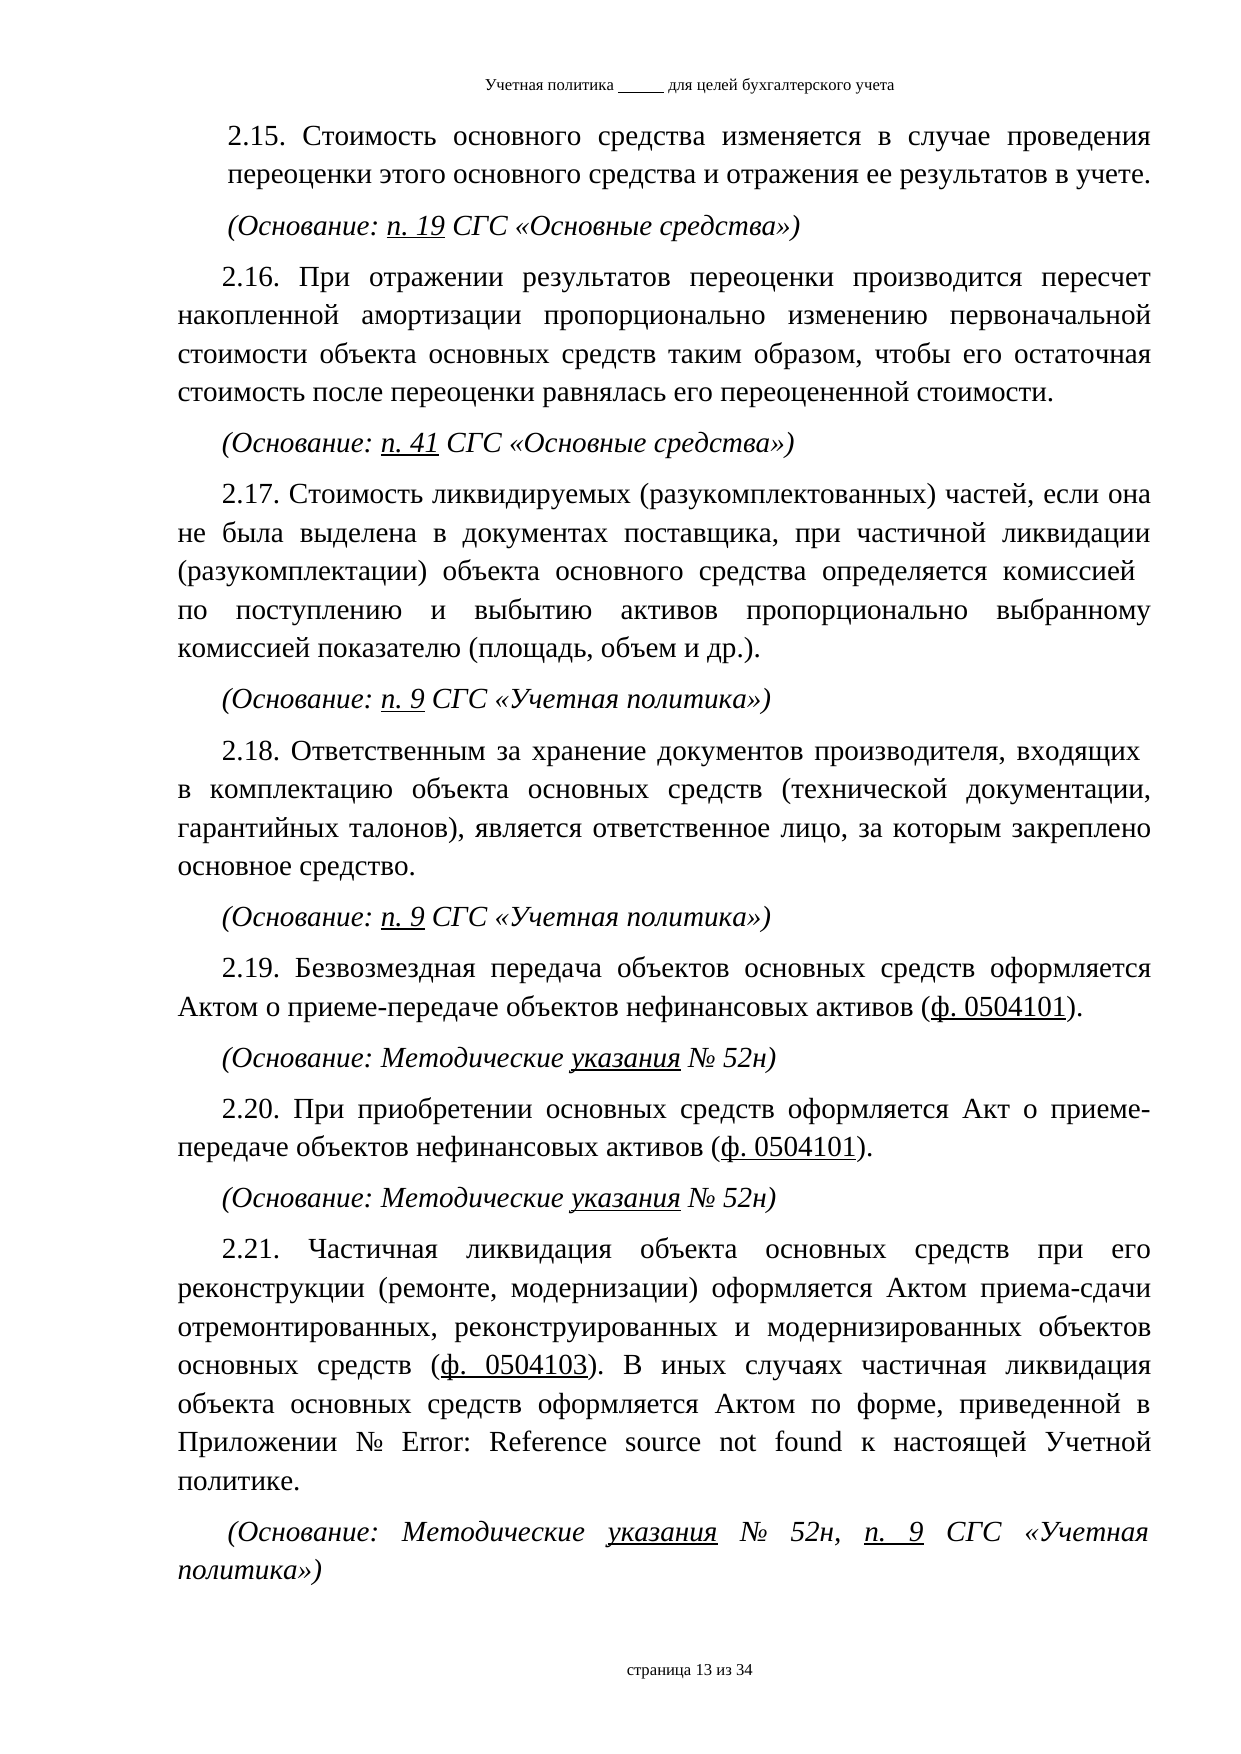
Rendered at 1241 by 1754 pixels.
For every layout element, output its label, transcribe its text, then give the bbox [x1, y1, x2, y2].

subtitle 2.20. При приобретении основных средств оформляется Акт о приеме-передаче объектов нефинансовых активов (ф. 0504101). [177, 1091, 1152, 1163]
text (Основание: п. 9 СГС «Учетная политика») [177, 682, 1152, 715]
subtitle 2.17. Стоимость ликвидируемых (разукомплектованных) частей, если она не была выделена в документах поставщика, при частичной ликвидации (разукомплектации) объекта основного средства определяется комиссией по поступлению и выбытию активов пропорционально выбранному комиссией показателю (площадь, объем и др.). [177, 476, 1152, 664]
subtitle 2.19. Безвозмездная передача объектов основных средств оформляется Актом о приеме-передаче объектов нефинансовых активов (ф. 0504101). [177, 950, 1152, 1022]
text (Основание: п. 41 СГС «Основные средства») [177, 425, 1152, 459]
text (Основание: п. 19 СГС «Основные средства») [177, 208, 1152, 241]
text (Основание: Методические указания № 52н, п. 9 СГС «Учетная политика») [177, 1514, 1152, 1586]
text (Основание: Методические указания № 52н) [177, 1181, 1152, 1214]
subtitle 2.15. Стоимость основного средства изменяется в случае проведения переоценки этого основного средства и отражения ее результатов в учете. [227, 118, 1152, 190]
subtitle 2.16. При отражении результатов переоценки производится пересчет накопленной амортизации пропорционально изменению первоначальной стоимости объекта основных средств таким образом, чтобы его остаточная стоимость после переоценки равнялась его переоцененной стоимости. [177, 259, 1152, 408]
text (Основание: п. 9 СГС «Учетная политика») [177, 899, 1152, 933]
subtitle 2.18. Ответственным за хранение документов производителя, входящих в комплектацию объекта основных средств (технической документации, гарантийных талонов), является ответственное лицо, за которым закреплено основное средство. [177, 733, 1152, 882]
text (Основание: Методические указания № 52н) [177, 1040, 1152, 1073]
